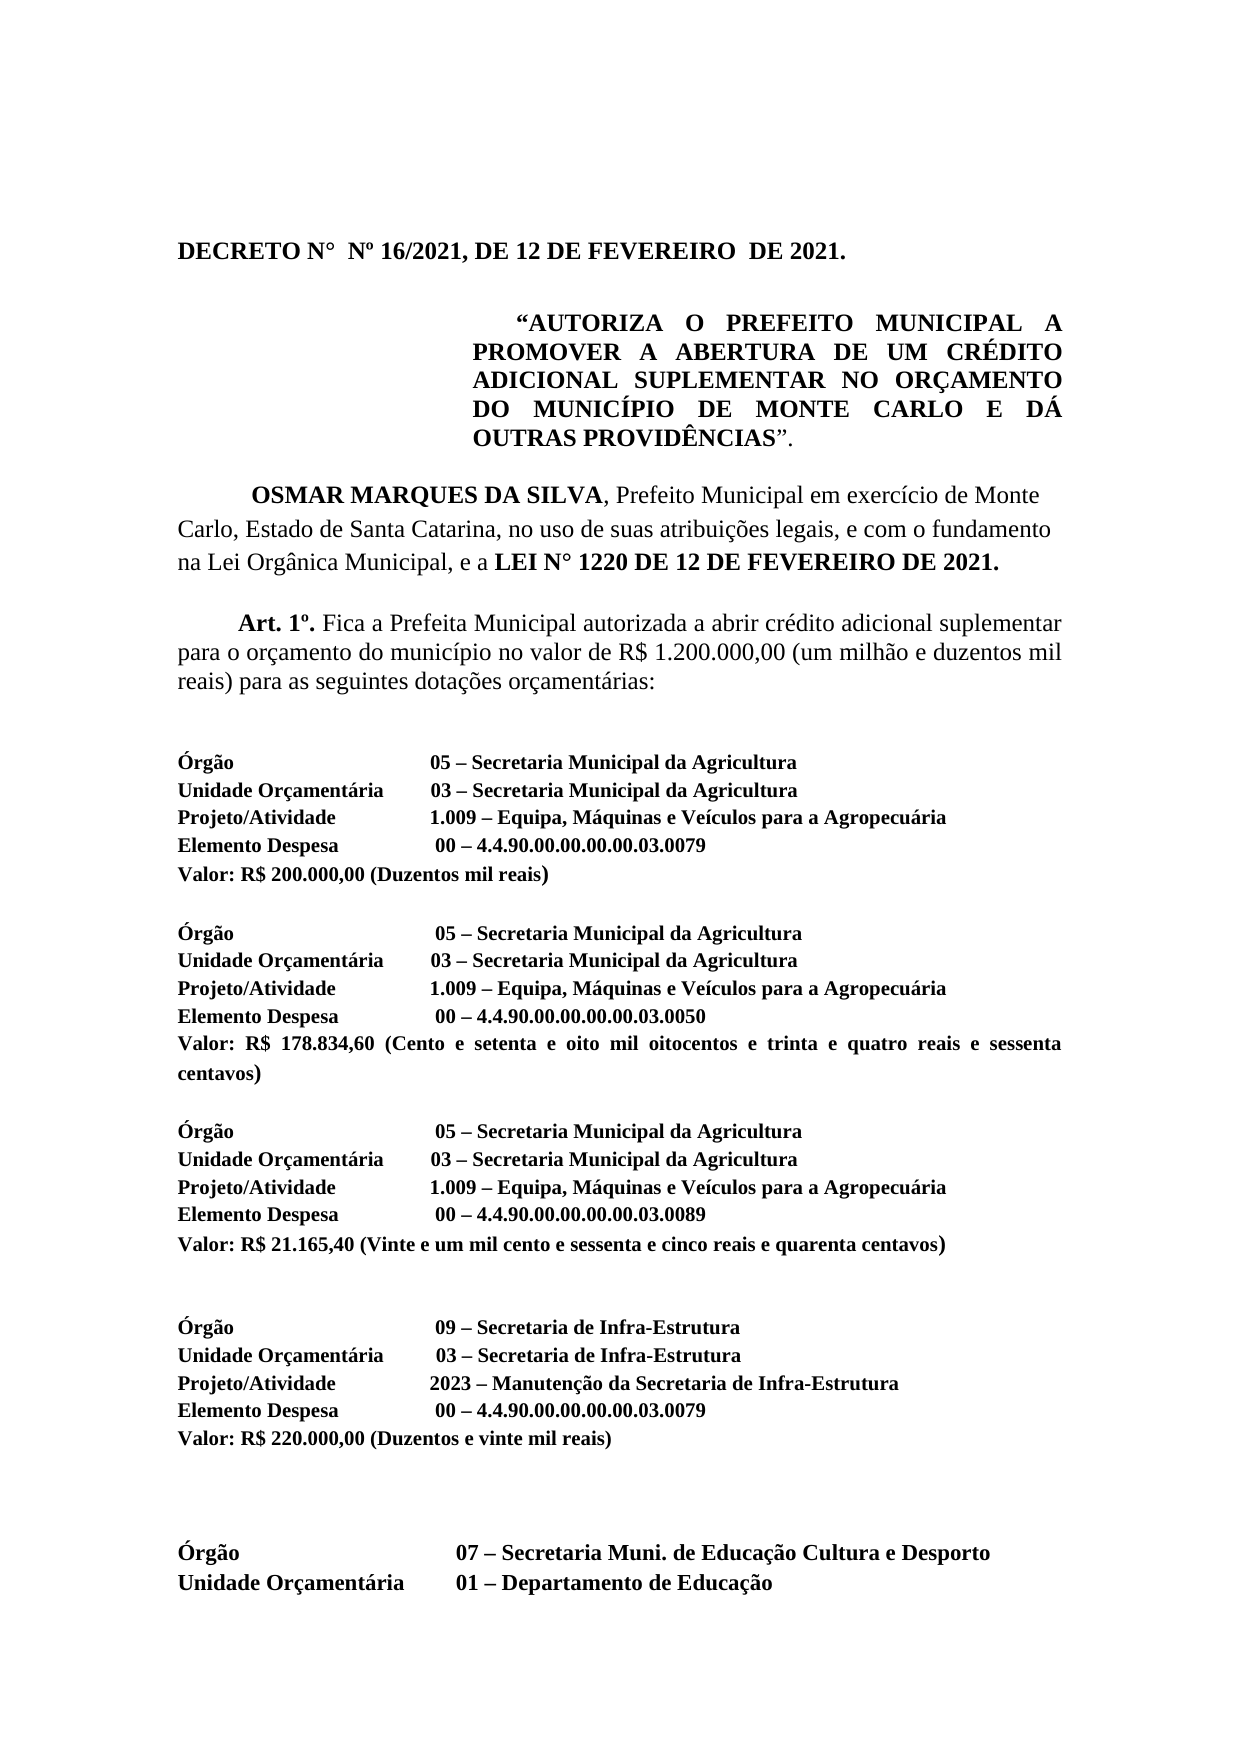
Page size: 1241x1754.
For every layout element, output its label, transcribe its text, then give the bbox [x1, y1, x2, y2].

text Órgão 05 – Secretaria Municipal da Agricultura [177, 1119, 1063, 1143]
text Elemento Despesa 00 – 4.4.90.00.00.00.00.03.0079 [177, 1398, 1063, 1422]
text Unidade Orçamentária 03 – Secretaria Municipal da Agricultura [177, 1147, 1063, 1171]
text Valor: R$ 21.165,40 (Vinte e um mil cento e sessenta e cinco reais e quarenta centavos) [177, 1230, 1063, 1256]
text Projeto/Atividade 1.009 – Equipa, Máquinas e Veículos para a Agropecuária [177, 805, 1063, 829]
text Valor: R$ 200.000,00 (Duzentos mil reais) [177, 860, 1063, 887]
text Projeto/Atividade 1.009 – Equipa, Máquinas e Veículos para a Agropecuária [177, 976, 1063, 1000]
text Elemento Despesa 00 – 4.4.90.00.00.00.00.03.0050 [177, 1003, 1063, 1028]
text OSMAR MARQUES DA SILVA, Prefeito Municipal em exercício de Monte Carlo, Estado de Santa Catarina, no uso de suas atribuições legais, e com o fundamento na Lei Orgânica Municipal, e a LEI N° 1220 DE 12 DE FEVEREIRO DE 2021. [177, 481, 1063, 575]
text Valor: R$ 178.834,60 (Cento e setenta e oito mil oitocentos e trinta e quatro reais e sessenta centavos) [177, 1031, 1063, 1085]
text Projeto/Atividade 2023 – Manutenção da Secretaria de Infra-Estrutura [177, 1371, 1063, 1394]
text Unidade Orçamentária 03 – Secretaria Municipal da Agricultura [177, 948, 1063, 972]
text Elemento Despesa 00 – 4.4.90.00.00.00.00.03.0079 [177, 833, 1063, 857]
text Unidade Orçamentária 03 – Secretaria de Infra-Estrutura [177, 1343, 1063, 1367]
text Valor: R$ 220.000,00 (Duzentos e vinte mil reais) [177, 1426, 1063, 1450]
text Unidade Orçamentária 03 – Secretaria Municipal da Agricultura [177, 777, 1063, 802]
text Unidade Orçamentária 01 – Departamento de Educação [177, 1569, 1063, 1595]
text Órgão 09 – Secretaria de Infra-Estrutura [177, 1315, 1063, 1339]
text Órgão 07 – Secretaria Muni. de Educação Cultura e Desporto [177, 1539, 1063, 1565]
text “AUTORIZA O PREFEITO MUNICIPAL A PROMOVER A ABERTURA DE UM CRÉDITO ADICIONAL SUPLEMENTAR NO ORÇAMENTO DO MUNICÍPIO DE MONTE CARLO E DÁ OUTRAS PROVIDÊNCIAS”. [472, 308, 1063, 452]
text DECRETO N° Nº 16/2021, DE 12 DE FEVEREIRO DE 2021. [177, 236, 1063, 265]
text Elemento Despesa 00 – 4.4.90.00.00.00.00.03.0089 [177, 1202, 1063, 1226]
text Projeto/Atividade 1.009 – Equipa, Máquinas e Veículos para a Agropecuária [177, 1175, 1063, 1199]
text Órgão 05 – Secretaria Municipal da Agricultura [177, 750, 1063, 774]
text Órgão 05 – Secretaria Municipal da Agricultura [177, 921, 1063, 945]
text Art. 1º. Fica a Prefeita Municipal autorizada a abrir crédito adicional suplementar para o orçamento do município no valor de R$ 1.200.000,00 (um milhão e duzentos mil reais) para as seguintes dotações orçamentárias: [177, 608, 1063, 695]
